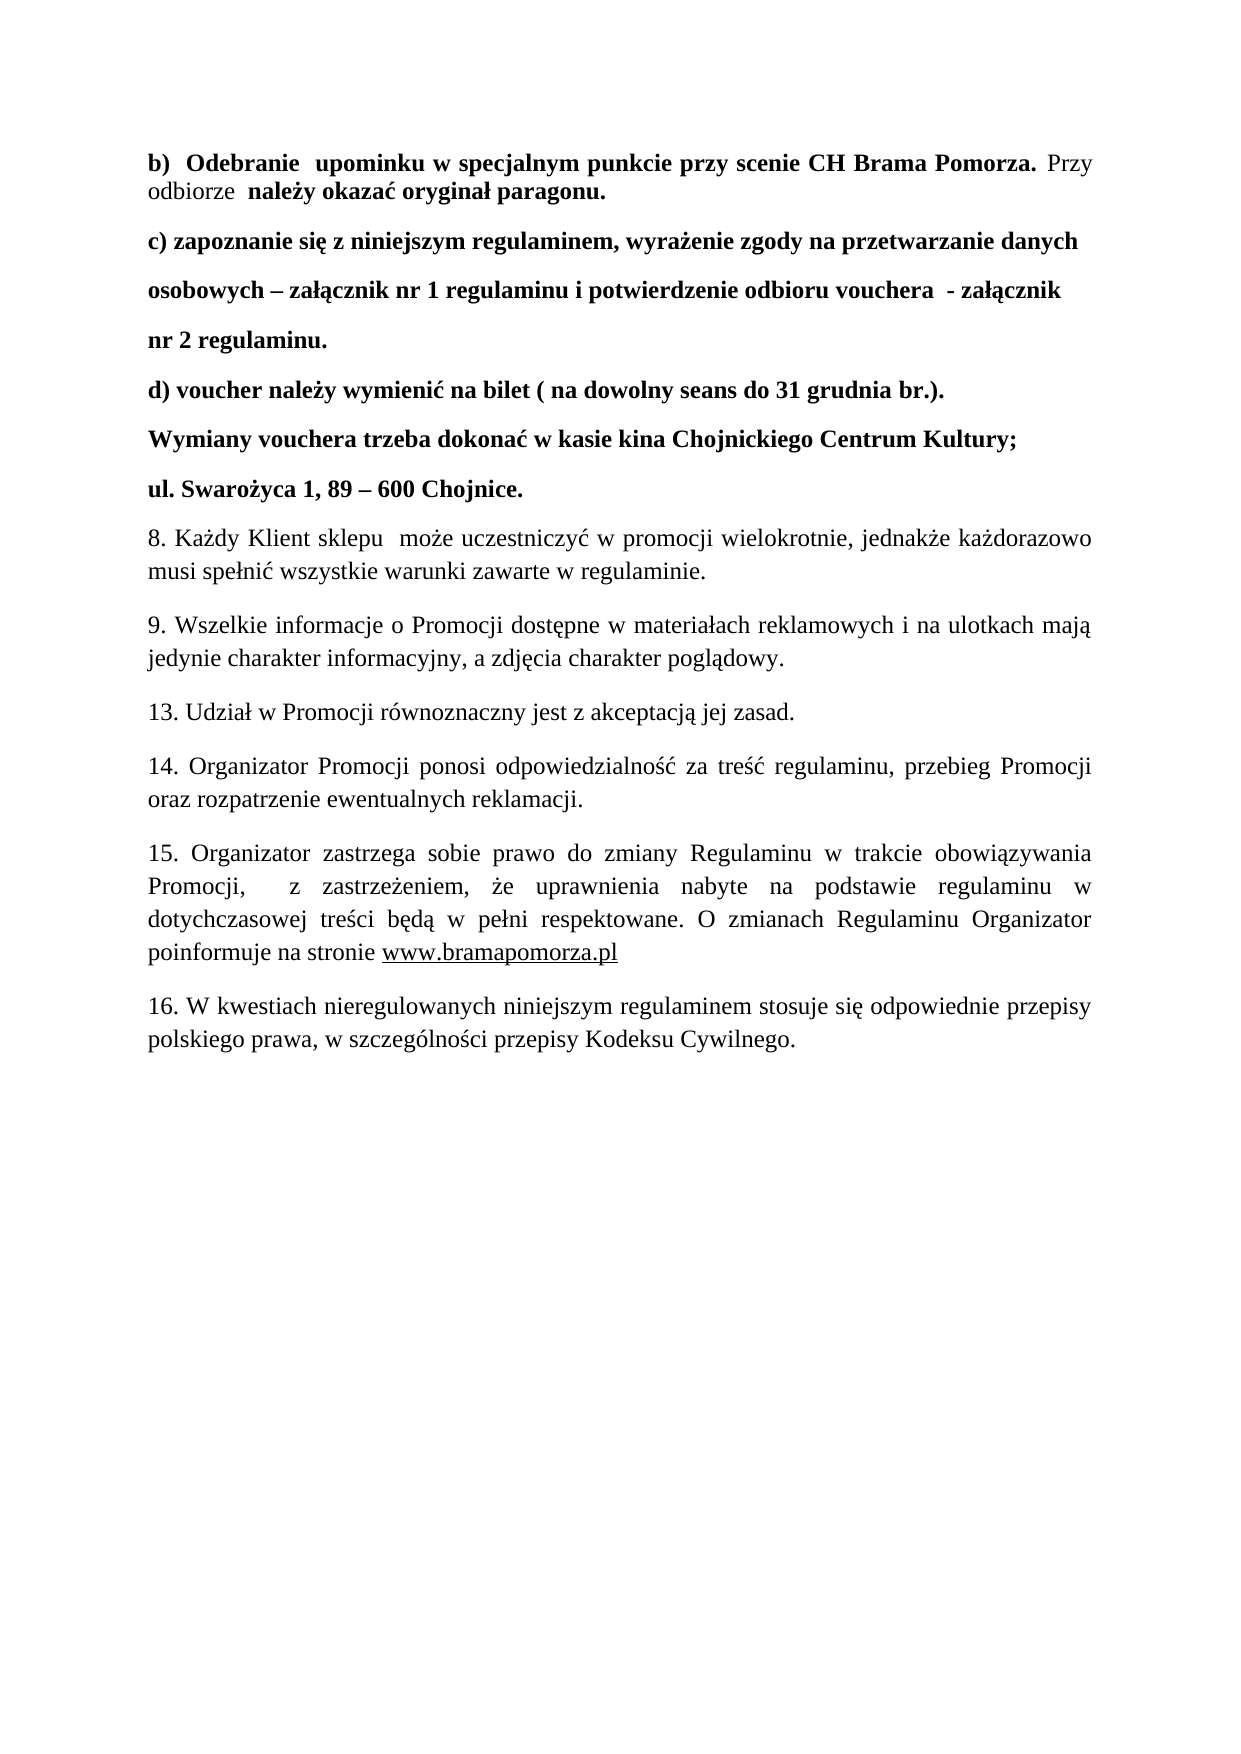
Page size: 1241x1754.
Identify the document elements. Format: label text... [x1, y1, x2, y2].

text 15. Organizator zastrzega sobie prawo do zmiany Regulaminu w trakcie obowiązywania Promocji, z zastrzeżeniem, że uprawnienia nabyte na podstawie regulaminu w dotychczasowej treści będą w pełni respektowane. O zmianach Regulaminu Organizator poinformuje na stronie www.bramapomorza.pl [148, 838, 1093, 966]
text Wymiany vouchera trzeba dokonać w kasie kina Chojnickiego Centrum Kultury; [148, 424, 1093, 453]
text c) zapoznanie się z niniejszym regulaminem, wyrażenie zgody na przetwarzanie danych [148, 226, 1093, 255]
text osobowych – załącznik nr 1 regulaminu i potwierdzenie odbioru vouchera - załącznik [148, 276, 1093, 304]
text nr 2 regulaminu. [148, 325, 1093, 354]
text 14. Organizator Promocji ponosi odpowiedzialność za treść regulaminu, przebieg Promocji oraz rozpatrzenie ewentualnych reklamacji. [148, 751, 1093, 813]
text 13. Udział w Promocji równoznaczny jest z akceptacją jej zasad. [148, 697, 1093, 726]
text b) Odebranie upominku w specjalnym punkcie przy scenie CH Brama Pomorza. Przy odbiorze należy okazać oryginał paragonu. [148, 148, 1093, 205]
text d) voucher należy wymienić na bilet ( na dowolny seans do 31 grudnia br.). [148, 375, 1093, 403]
text 8. Każdy Klient sklepu może uczestniczyć w promocji wielokrotnie, jednakże każdorazowo musi spełnić wszystkie warunki zawarte w regulaminie. [148, 523, 1093, 585]
text ul. Swarożyca 1, 89 – 600 Chojnice. [148, 474, 1093, 503]
text 16. W kwestiach nieregulowanych niniejszym regulaminem stosuje się odpowiednie przepisy polskiego prawa, w szczególności przepisy Kodeksu Cywilnego. [148, 991, 1093, 1053]
text 9. Wszelkie informacje o Promocji dostępne w materiałach reklamowych i na ulotkach mają jedynie charakter informacyjny, a zdjęcia charakter poglądowy. [148, 610, 1093, 672]
